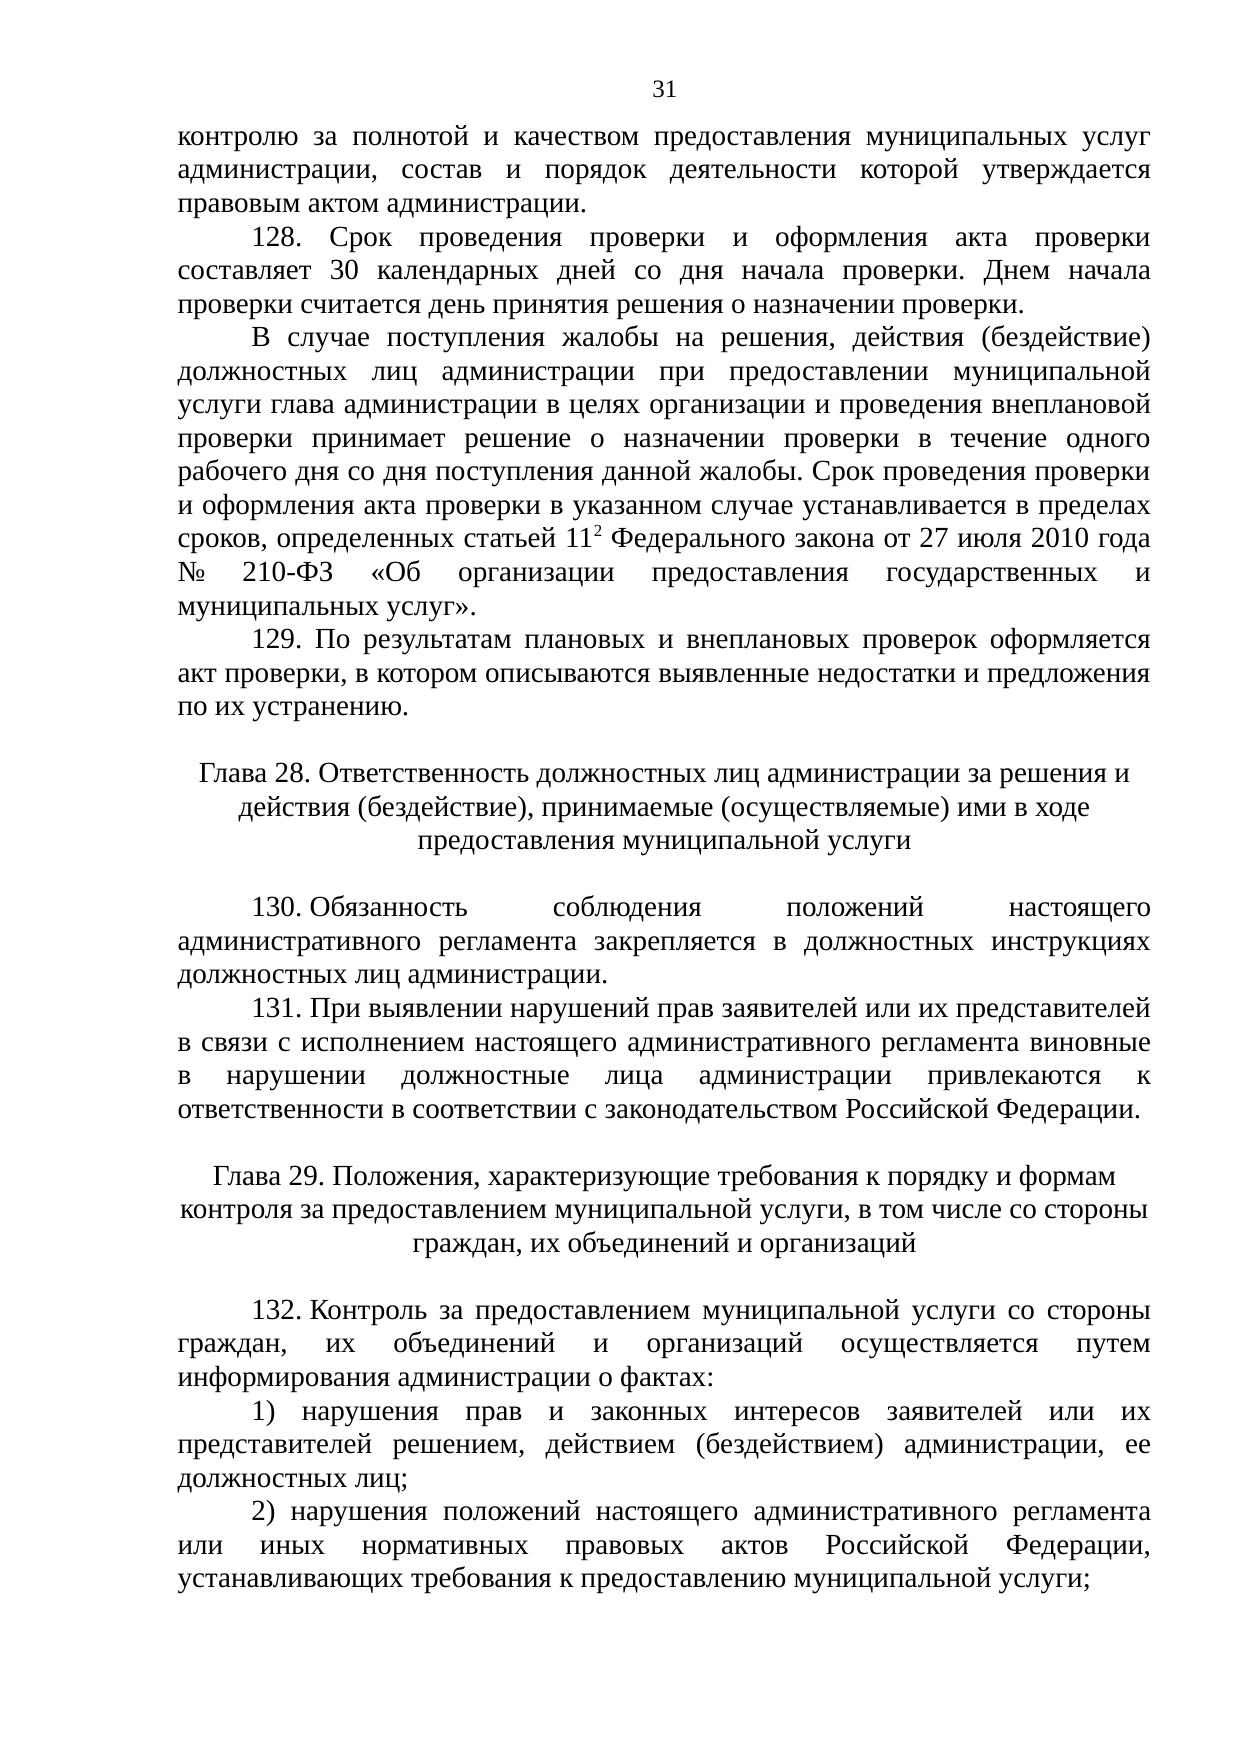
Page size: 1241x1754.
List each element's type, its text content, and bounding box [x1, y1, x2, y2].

text 131. При выявлении нарушений прав заявителей или их представителей в связи с исполнением настоящего административного регламента виновные в нарушении должностные лица администрации привлекаются к ответственности в соответствии с законодательством Российской Федерации. [177, 990, 1152, 1124]
text 132. Контроль за предоставлением муниципальной услуги со стороны граждан, их объединений и организаций осуществляется путем информирования администрации о фактах: [177, 1292, 1152, 1393]
text 128. Срок проведения проверки и оформления акта проверки составляет 30 календарных дней со дня начала проверки. Днем начала проверки считается день принятия решения о назначении проверки. [177, 219, 1152, 319]
text В случае поступления жалобы на решения, действия (бездействие) должностных лиц администрации при предоставлении муниципальной услуги глава администрации в целях организации и проведения внеплановой проверки принимает решение о назначении проверки в течение одного рабочего дня со дня поступления данной жалобы. Срок проведения проверки и оформления акта проверки в указанном случае устанавливается в пределах сроков, определенных статьей 112 Федерального закона от 27 июля 2010 года № 210-ФЗ «Об организации предоставления государственных и муниципальных услуг». [177, 319, 1152, 621]
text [177, 118, 1152, 219]
text 129. По результатам плановых и внеплановых проверок оформляется акт проверки, в котором описываются выявленные недостатки и предложения по их устранению. [177, 621, 1152, 722]
text 1) нарушения прав и законных интересов заявителей или их представителей решением, действием (бездействием) администрации, ее должностных лиц; [177, 1393, 1152, 1493]
text 130. Обязанность соблюдения положений настоящего административного регламента закрепляется в должностных инструкциях должностных лиц администрации. [177, 889, 1152, 990]
text Глава 28. Ответственность должностных лиц администрации за решения и действия (бездействие), принимаемые (осуществляемые) ими в ходе предоставления муниципальной услуги [177, 755, 1152, 856]
text Глава 29. Положения, характеризующие требования к порядку и формам контроля за предоставлением муниципальной услуги, в том числе со стороны граждан, их объединений и организаций [177, 1158, 1152, 1258]
text 2) нарушения положений настоящего административного регламента или иных нормативных правовых актов Российской Федерации, устанавливающих требования к предоставлению муниципальной услуги; [177, 1493, 1152, 1594]
